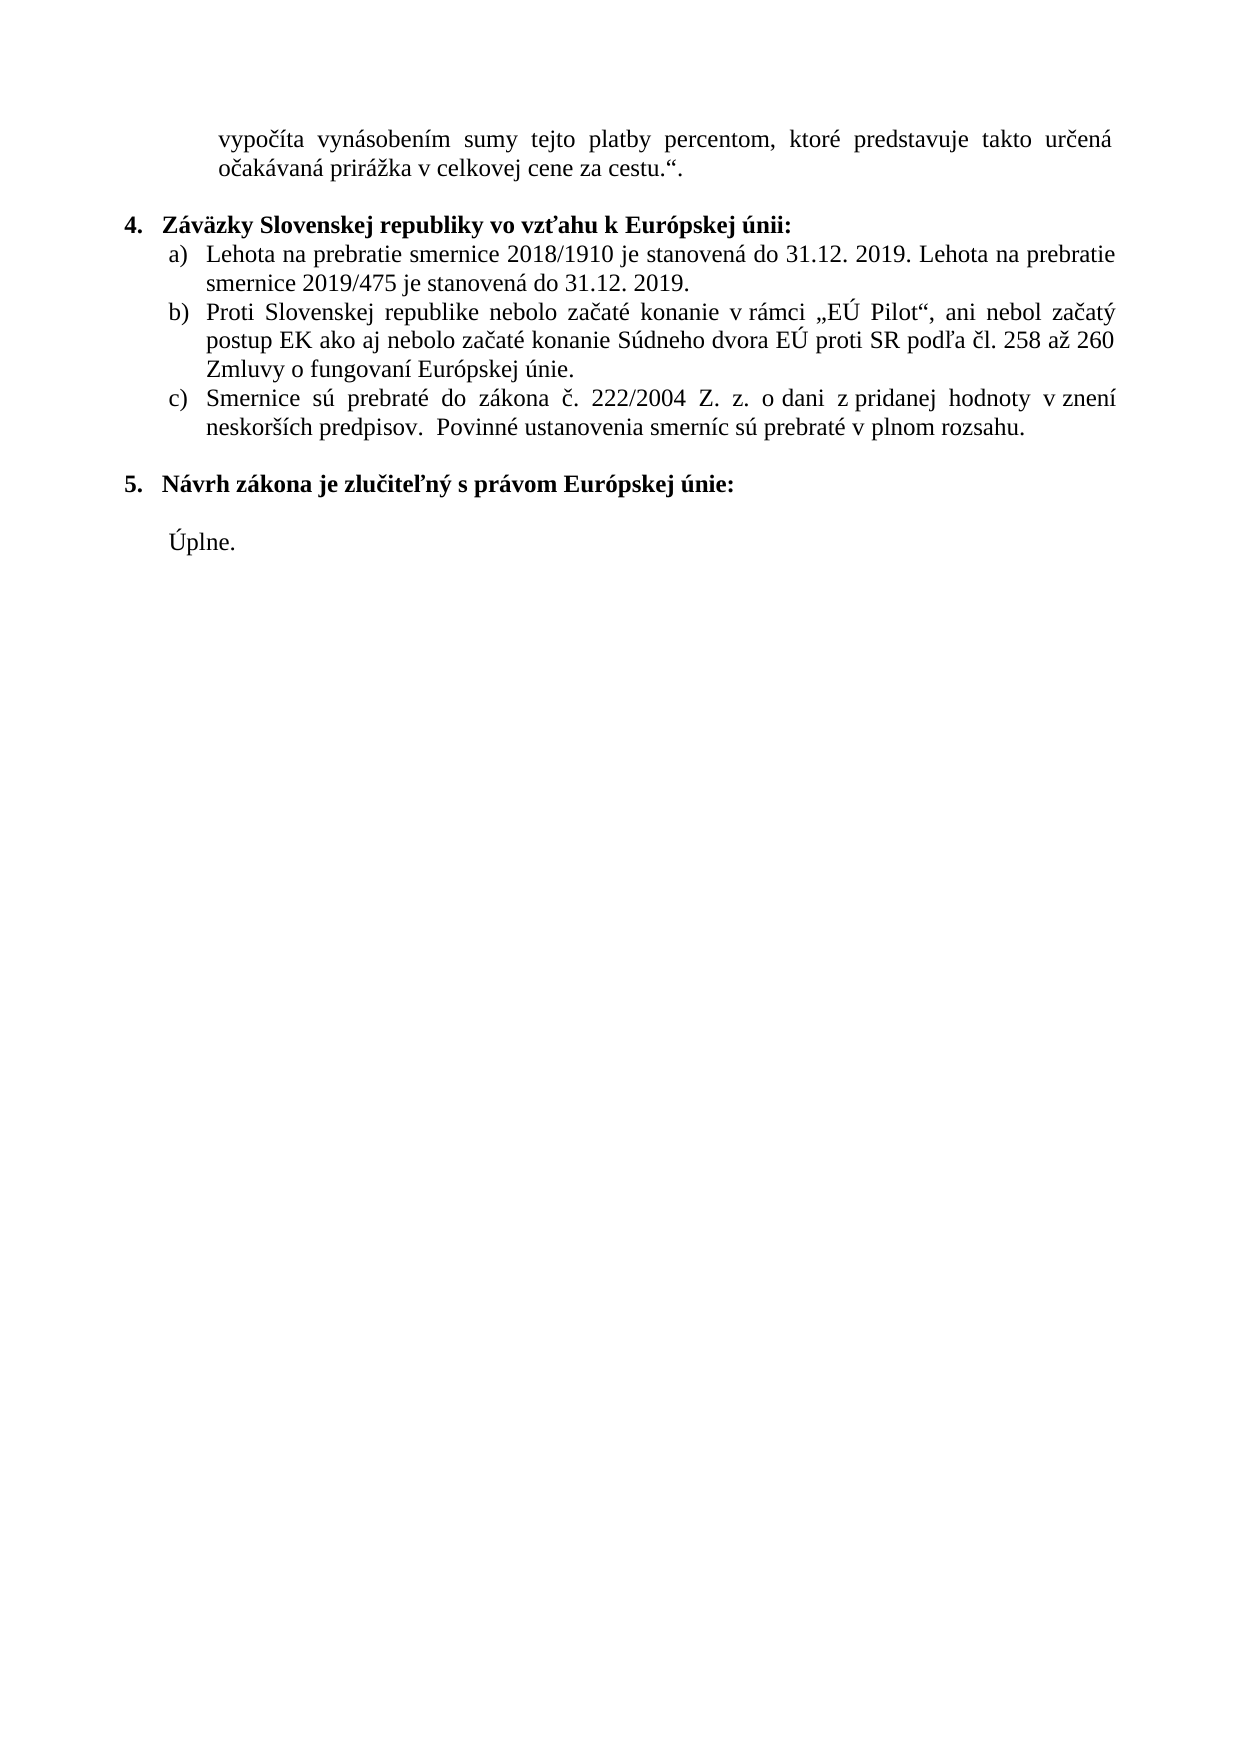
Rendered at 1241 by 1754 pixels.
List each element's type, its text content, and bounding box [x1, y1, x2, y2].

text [218, 124, 1113, 182]
list Záväzky Slovenskej republiky vo vzťahu k Európskej únii: [124, 210, 1116, 239]
list Smernice sú prebraté do zákona č. 222/2004 Z. z. o dani z pridanej hodnoty v znení neskorších predpisov. Povinné ustanovenia smerníc sú prebraté v plnom rozsahu. [168, 383, 1116, 440]
list Úplne. [168, 527, 1116, 555]
list Návrh zákona je zlučiteľný s právom Európskej únie: [124, 469, 1116, 498]
list Lehota na prebratie smernice 2018/1910 je stanovená do 31.12. 2019. Lehota na prebratie smernice 2019/475 je stanovená do 31.12. 2019. [168, 239, 1116, 297]
list Proti Slovenskej republike nebolo začaté konanie v rámci „EÚ Pilot“, ani nebol začatý postup EK ako aj nebolo začaté konanie Súdneho dvora EÚ proti SR podľa čl. 258 až 260 Zmluvy o fungovaní Európskej únie. [168, 297, 1116, 383]
